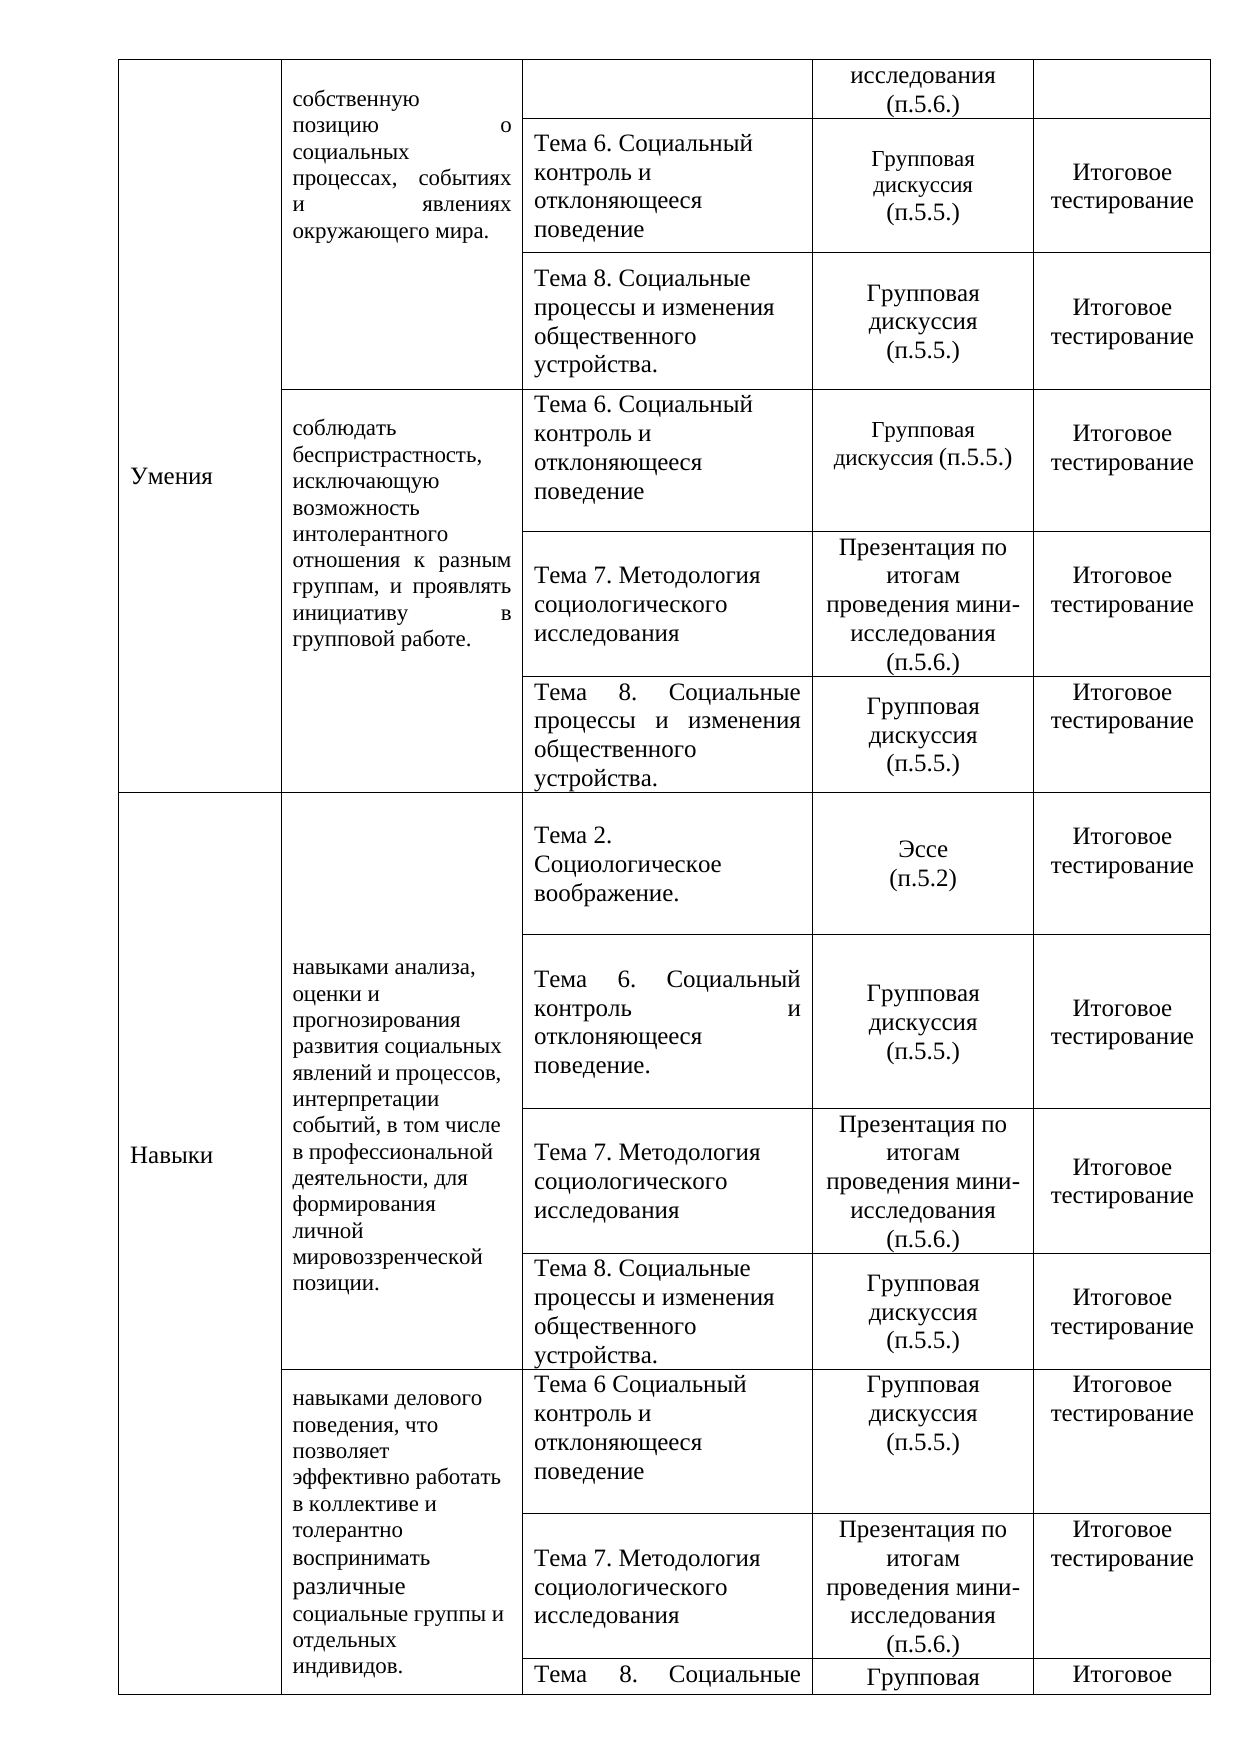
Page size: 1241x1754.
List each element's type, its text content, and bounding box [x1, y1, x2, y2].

table_cell Групповая дискуссия (п.5.5.) [813, 1370, 1033, 1513]
table_cell Групповая дискуссия (п.5.5.) [813, 253, 1033, 388]
table_cell навыками анализа, оценки и прогнозирования развития социальных явлений и процессов, интерпретации событий, в том числе в профессиональной деятельности, для формирования личной мировоззренческой позиции. [282, 793, 522, 1368]
table_cell Презентация по итогам проведения мини-исследования (п.5.6.) [813, 1109, 1033, 1252]
table_cell Итоговое тестирование [1034, 253, 1210, 388]
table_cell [1034, 1514, 1210, 1658]
table_cell Групповая дискуссия (п.5.5.) [813, 390, 1033, 531]
table_cell Групповая дискуссия (п.5.5.) [813, 119, 1033, 252]
table_cell Тема 8. Социальные процессы и изменения общественного устройства. [523, 677, 812, 792]
table_cell Тема 6. Социальный контроль и отклоняющееся поведение [523, 119, 812, 252]
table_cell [1034, 119, 1210, 252]
table_cell Итоговое тестирование [1034, 935, 1210, 1108]
table_cell соблюдать беспристрастность, исключающую возможность интолерантного отношения к разным группам, и проявлять инициативу в групповой работе. [282, 390, 522, 792]
table_cell Тема 8. Социальные процессы и изменения общественного устройства. [523, 1254, 812, 1368]
table_cell Групповая дискуссия (п.5.5.) [813, 677, 1033, 792]
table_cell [523, 60, 812, 118]
table_cell Итоговое тестирование [1034, 677, 1210, 792]
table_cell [523, 1659, 812, 1694]
table_cell Тема 6 Социальный контроль и отклоняющееся поведение [523, 1370, 812, 1513]
table_cell Эссе (п.5.2) [813, 793, 1033, 934]
table_cell Итоговое тестирование [1034, 1370, 1210, 1513]
table_cell навыками делового поведения, что позволяет эффективно работать в коллективе и толерантно воспринимать различные социальные группы и отдельных индивидов. [282, 1370, 522, 1694]
table_cell Тема 8. Социальные процессы и изменения общественного устройства. [523, 253, 812, 388]
table_cell Итоговое тестирование [1034, 532, 1210, 676]
table_cell Навыки [119, 793, 281, 1694]
table_cell Умения [119, 60, 281, 792]
table_cell Итоговое тестирование [1034, 793, 1210, 934]
table_cell Тема 7. Методология социологического исследования [523, 532, 812, 676]
table_cell Итоговое тестирование [1034, 390, 1210, 531]
table_cell Презентация по итогам проведения мини-исследования (п.5.6.) [813, 532, 1033, 676]
table_cell Тема 6. Социальный контроль и отклоняющееся поведение. [523, 935, 812, 1108]
table_cell Групповая дискуссия (п.5.5.) [813, 1254, 1033, 1368]
table_cell Итоговое тестирование [1034, 1254, 1210, 1368]
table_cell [813, 1659, 1033, 1694]
table_cell Тема 6. Социальный контроль и отклоняющееся поведение [523, 390, 812, 531]
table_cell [813, 60, 1033, 118]
table_cell Презентация по итогам проведения мини-исследования (п.5.6.) [813, 1514, 1033, 1658]
table_cell Тема 7. Методология социологического исследования [523, 1514, 812, 1658]
table_cell Итоговое тестирование [1034, 1109, 1210, 1252]
table_cell Тема 2. Социологическое воображение. [523, 793, 812, 934]
table_cell Групповая дискуссия (п.5.5.) [813, 935, 1033, 1108]
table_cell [1034, 60, 1210, 118]
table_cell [1034, 1659, 1210, 1694]
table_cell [282, 60, 522, 388]
table_cell Тема 7. Методология социологического исследования [523, 1109, 812, 1252]
